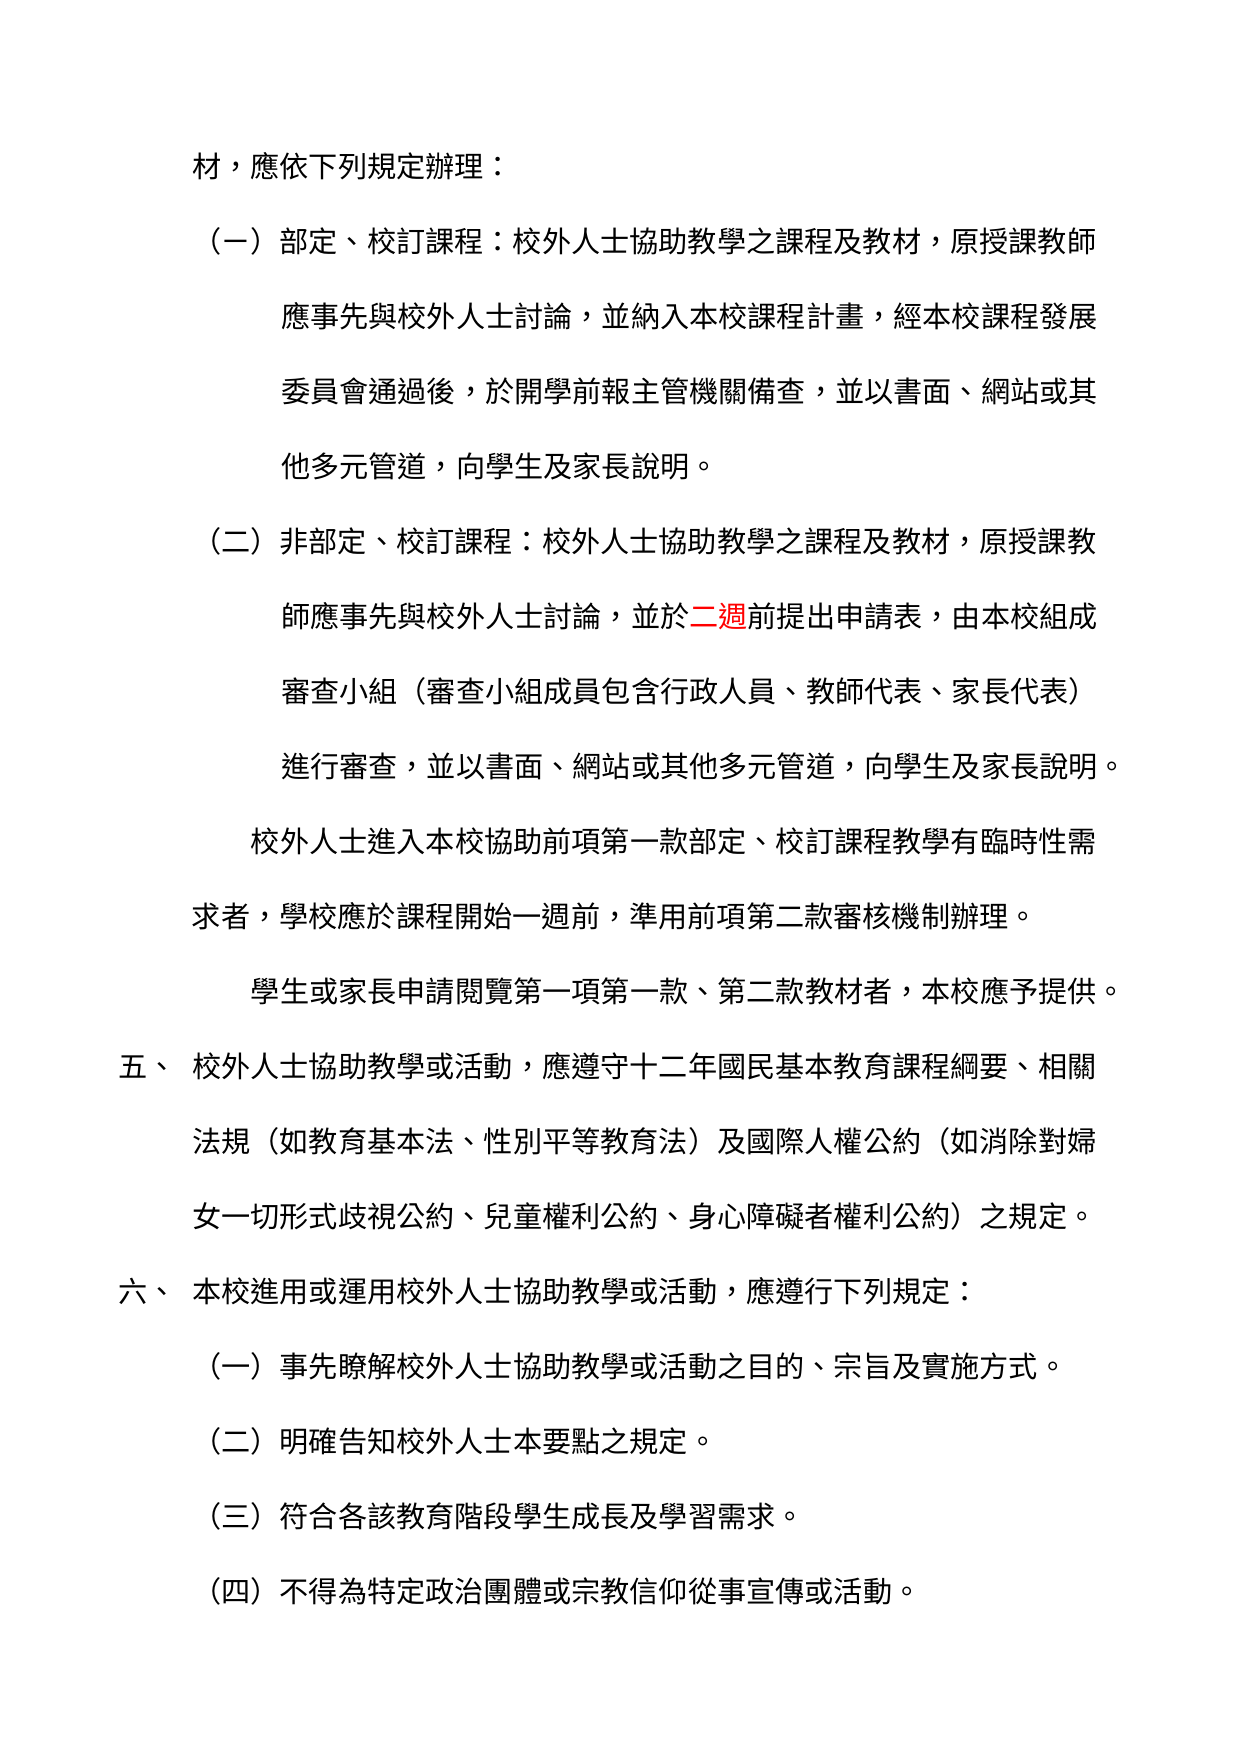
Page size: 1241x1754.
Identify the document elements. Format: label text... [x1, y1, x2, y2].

text 校外人士進入本校協助前項第一款部定、校訂課程教學有臨時性需求者，學校應於課程開始一週前，準用前項第二款審核機制辦理。 [192, 802, 1122, 952]
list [118, 127, 1122, 202]
text （二）非部定、校訂課程：校外人士協助教學之課程及教材，原授課教師應事先與校外人士討論，並於二週前提出申請表，由本校組成審查小組（審查小組成員包含行政人員、教師代表、家長代表）進行審查，並以書面、網站或其他多元管道，向學生及家長說明。 [192, 502, 1122, 802]
text （二）明確告知校外人士本要點之規定。 [192, 1402, 1122, 1477]
list 校外人士協助教學或活動，應遵守十二年國民基本教育課程綱要、相關法規（如教育基本法、性別平等教育法）及國際人權公約（如消除對婦女一切形式歧視公約、兒童權利公約、身心障礙者權利公約）之規定。 [118, 1027, 1122, 1252]
list 本校進用或運用校外人士協助教學或活動，應遵行下列規定： [118, 1252, 1122, 1327]
text （四）不得為特定政治團體或宗教信仰從事宣傳或活動。 [192, 1552, 1122, 1627]
text （一）事先瞭解校外人士協助教學或活動之目的、宗旨及實施方式。 [192, 1327, 1122, 1402]
text （ㄧ）部定、校訂課程：校外人士協助教學之課程及教材，原授課教師應事先與校外人士討論，並納入本校課程計畫，經本校課程發展委員會通過後，於開學前報主管機關備查，並以書面、網站或其他多元管道，向學生及家長說明。 [192, 202, 1122, 502]
text （三）符合各該教育階段學生成長及學習需求。 [192, 1477, 1122, 1552]
text 學生或家長申請閱覽第一項第一款、第二款教材者，本校應予提供。 [192, 952, 1122, 1027]
